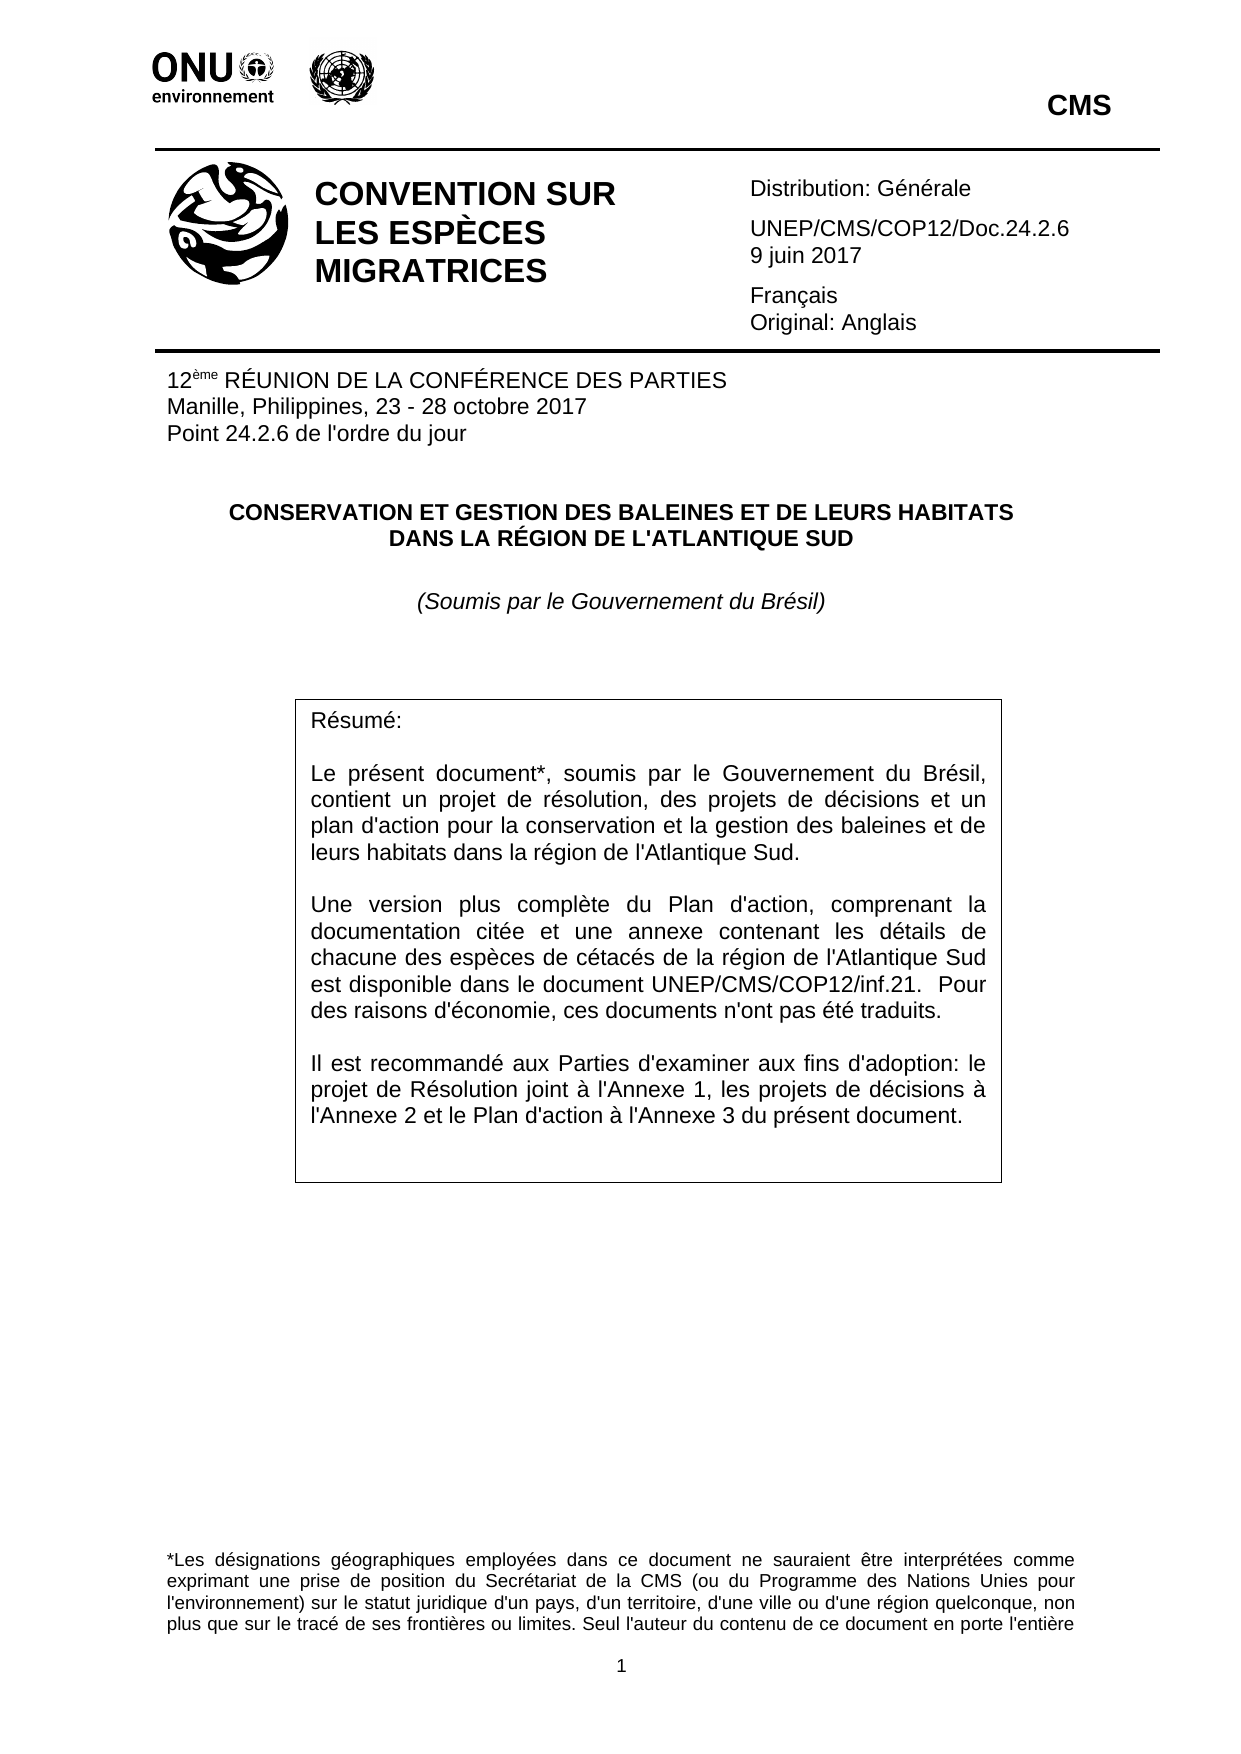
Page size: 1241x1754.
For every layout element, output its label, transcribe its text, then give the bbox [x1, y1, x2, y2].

text Point 24.2.6 de l'ordre du jour [167, 421, 1076, 446]
text CONSERVATION ET GESTION DES BALEINES ET DE LEURS HABITATS [167, 499, 1076, 525]
table_cell [155, 151, 314, 349]
table_header CMS [155, 79, 1160, 148]
text (Soumis par le Gouvernement du Brésil) [167, 588, 1076, 614]
table_cell Distribution: Générale UNEP/CMS/COP12/Doc.24.2.6 9 juin 2017 Français Original: Anglais [739, 151, 1160, 349]
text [167, 1548, 1076, 1635]
text DANS LA RÉGION DE L'ATLANTIQUE SUD [167, 525, 1076, 552]
table_cell CONVENTION SUR LES ESPÈCES MIGRATRICES [314, 151, 738, 349]
subtitle Manille, Philippines, 23 - 28 octobre 2017 [167, 395, 1076, 420]
picture [144, 45, 278, 108]
text 12ème RÉUNION DE LA CONFÉRENCE DES PARTIES [167, 367, 1076, 393]
